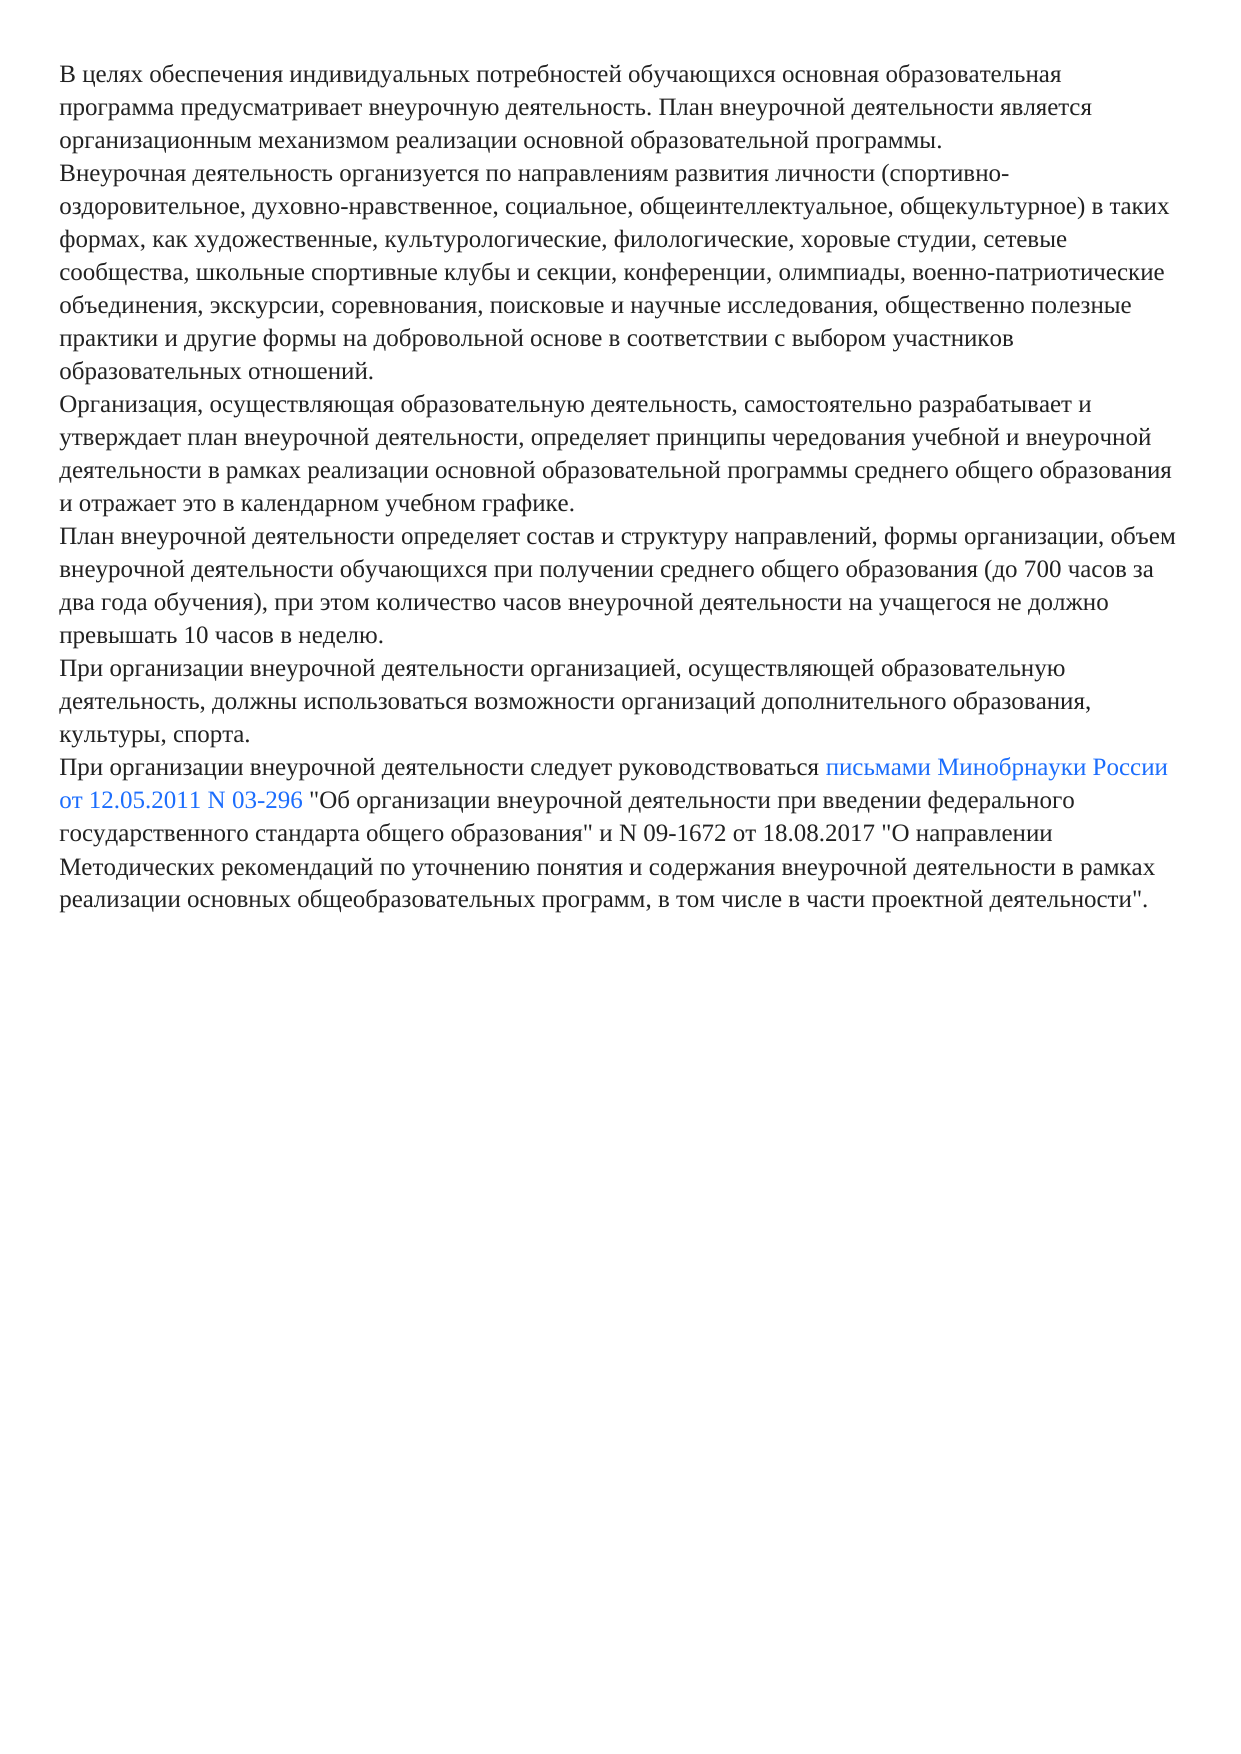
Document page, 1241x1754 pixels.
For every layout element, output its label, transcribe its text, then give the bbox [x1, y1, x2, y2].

text При организации внеурочной деятельности следует руководствоваться письмами Минобрнауки России от 12.05.2011 N 03-296 "Об организации внеурочной деятельности при введении федерального государственного стандарта общего образования" и N 09-1672 от 18.08.2017 "О направлении Методических рекомендаций по уточнению понятия и содержания внеурочной деятельности в рамках реализации основных общеобразовательных программ, в том числе в части проектной деятельности". [59, 752, 1181, 913]
text Внеурочная деятельность организуется по направлениям развития личности (спортивно-оздоровительное, духовно-нравственное, социальное, общеинтеллектуальное, общекультурное) в таких формах, как художественные, культурологические, филологические, хоровые студии, сетевые сообщества, школьные спортивные клубы и секции, конференции, олимпиады, военно-патриотические объединения, экскурсии, соревнования, поисковые и научные исследования, общественно полезные практики и другие формы на добровольной основе в соответствии с выбором участников образовательных отношений. [59, 158, 1181, 385]
text При организации внеурочной деятельности организацией, осуществляющей образовательную деятельность, должны использоваться возможности организаций дополнительного образования, культуры, спорта. [59, 653, 1181, 748]
text Организация, осуществляющая образовательную деятельность, самостоятельно разрабатывает и утверждает план внеурочной деятельности, определяет принципы чередования учебной и внеурочной деятельности в рамках реализации основной образовательной программы среднего общего образования и отражает это в календарном учебном графике. [59, 389, 1181, 517]
text В целях обеспечения индивидуальных потребностей обучающихся основная образовательная программа предусматривает внеурочную деятельность. План внеурочной деятельности является организационным механизмом реализации основной образовательной программы. [59, 59, 1181, 154]
text План внеурочной деятельности определяет состав и структуру направлений, формы организации, объем внеурочной деятельности обучающихся при получении среднего общего образования (до 700 часов за два года обучения), при этом количество часов внеурочной деятельности на учащегося не должно превышать 10 часов в неделю. [59, 521, 1181, 649]
